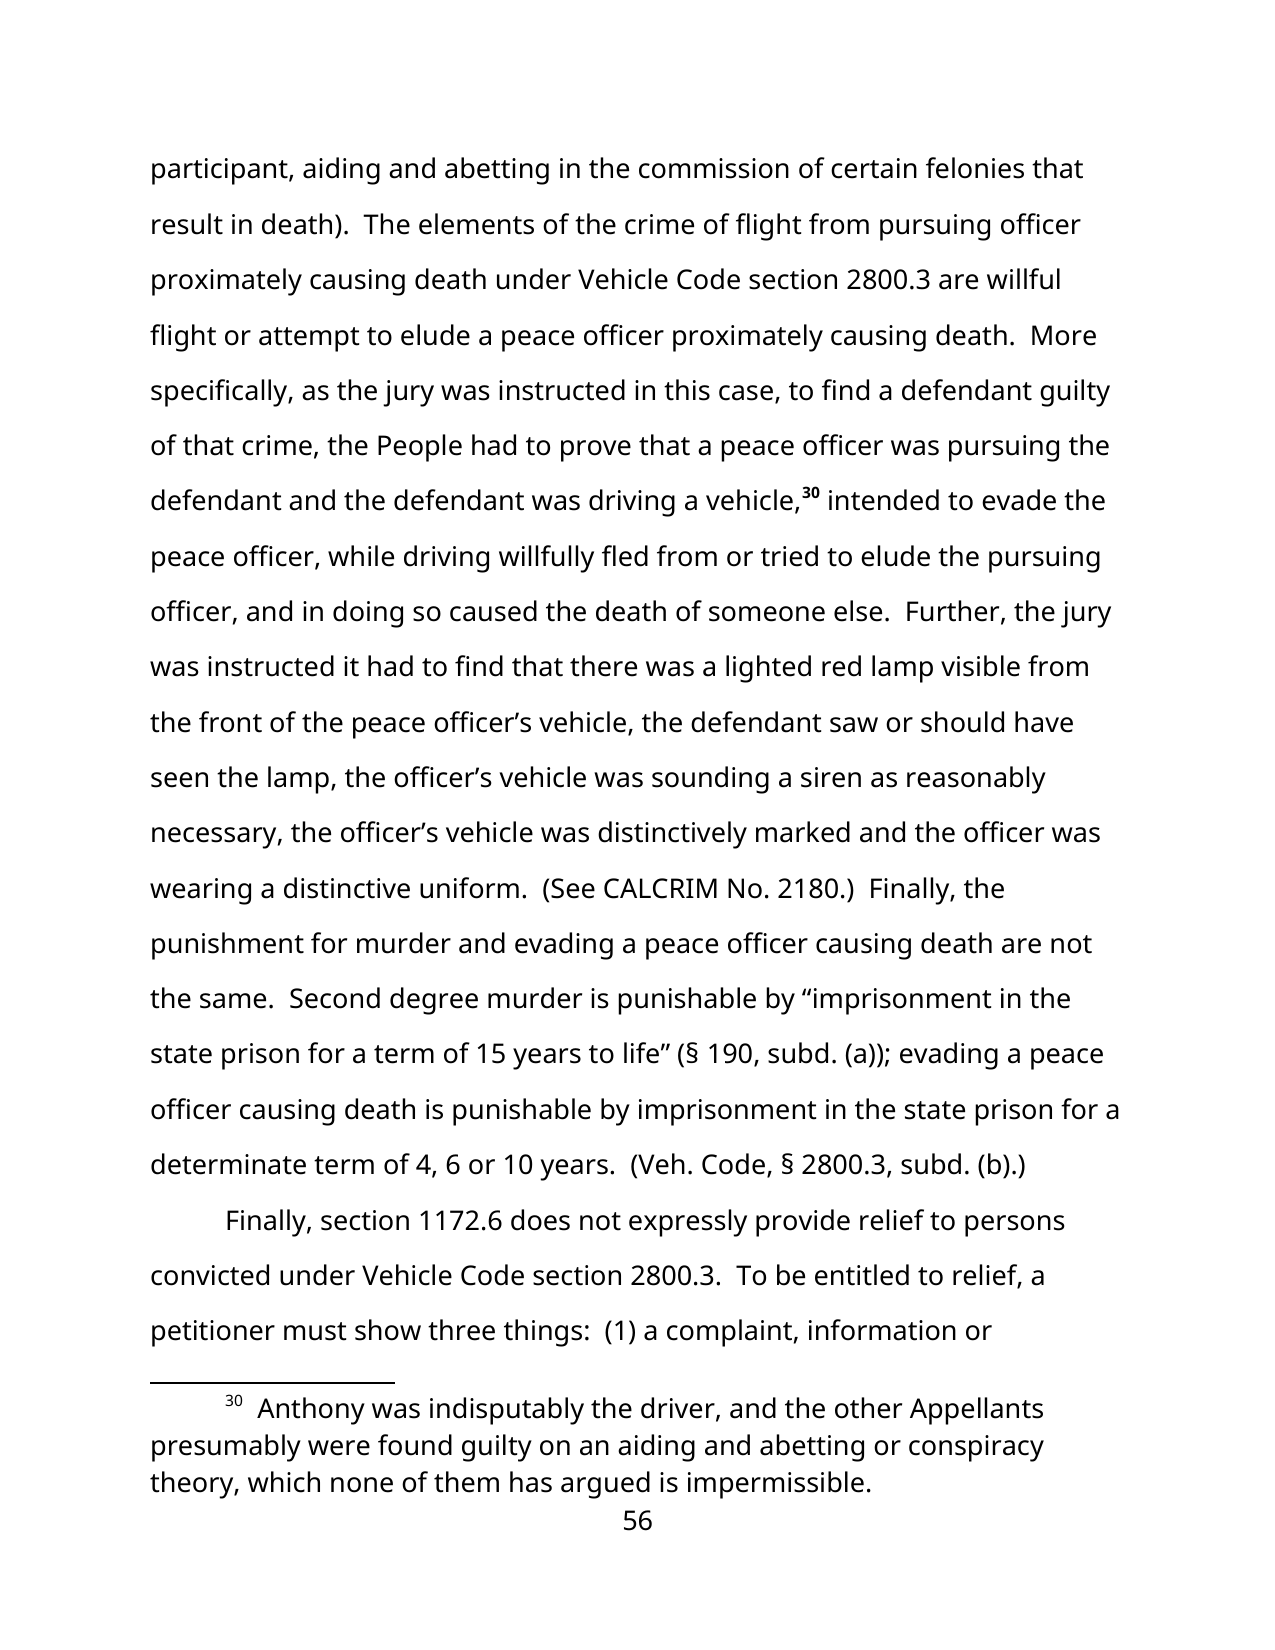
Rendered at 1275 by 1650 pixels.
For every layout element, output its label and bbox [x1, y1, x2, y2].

text [150, 150, 1125, 1182]
text [150, 1201, 1125, 1348]
